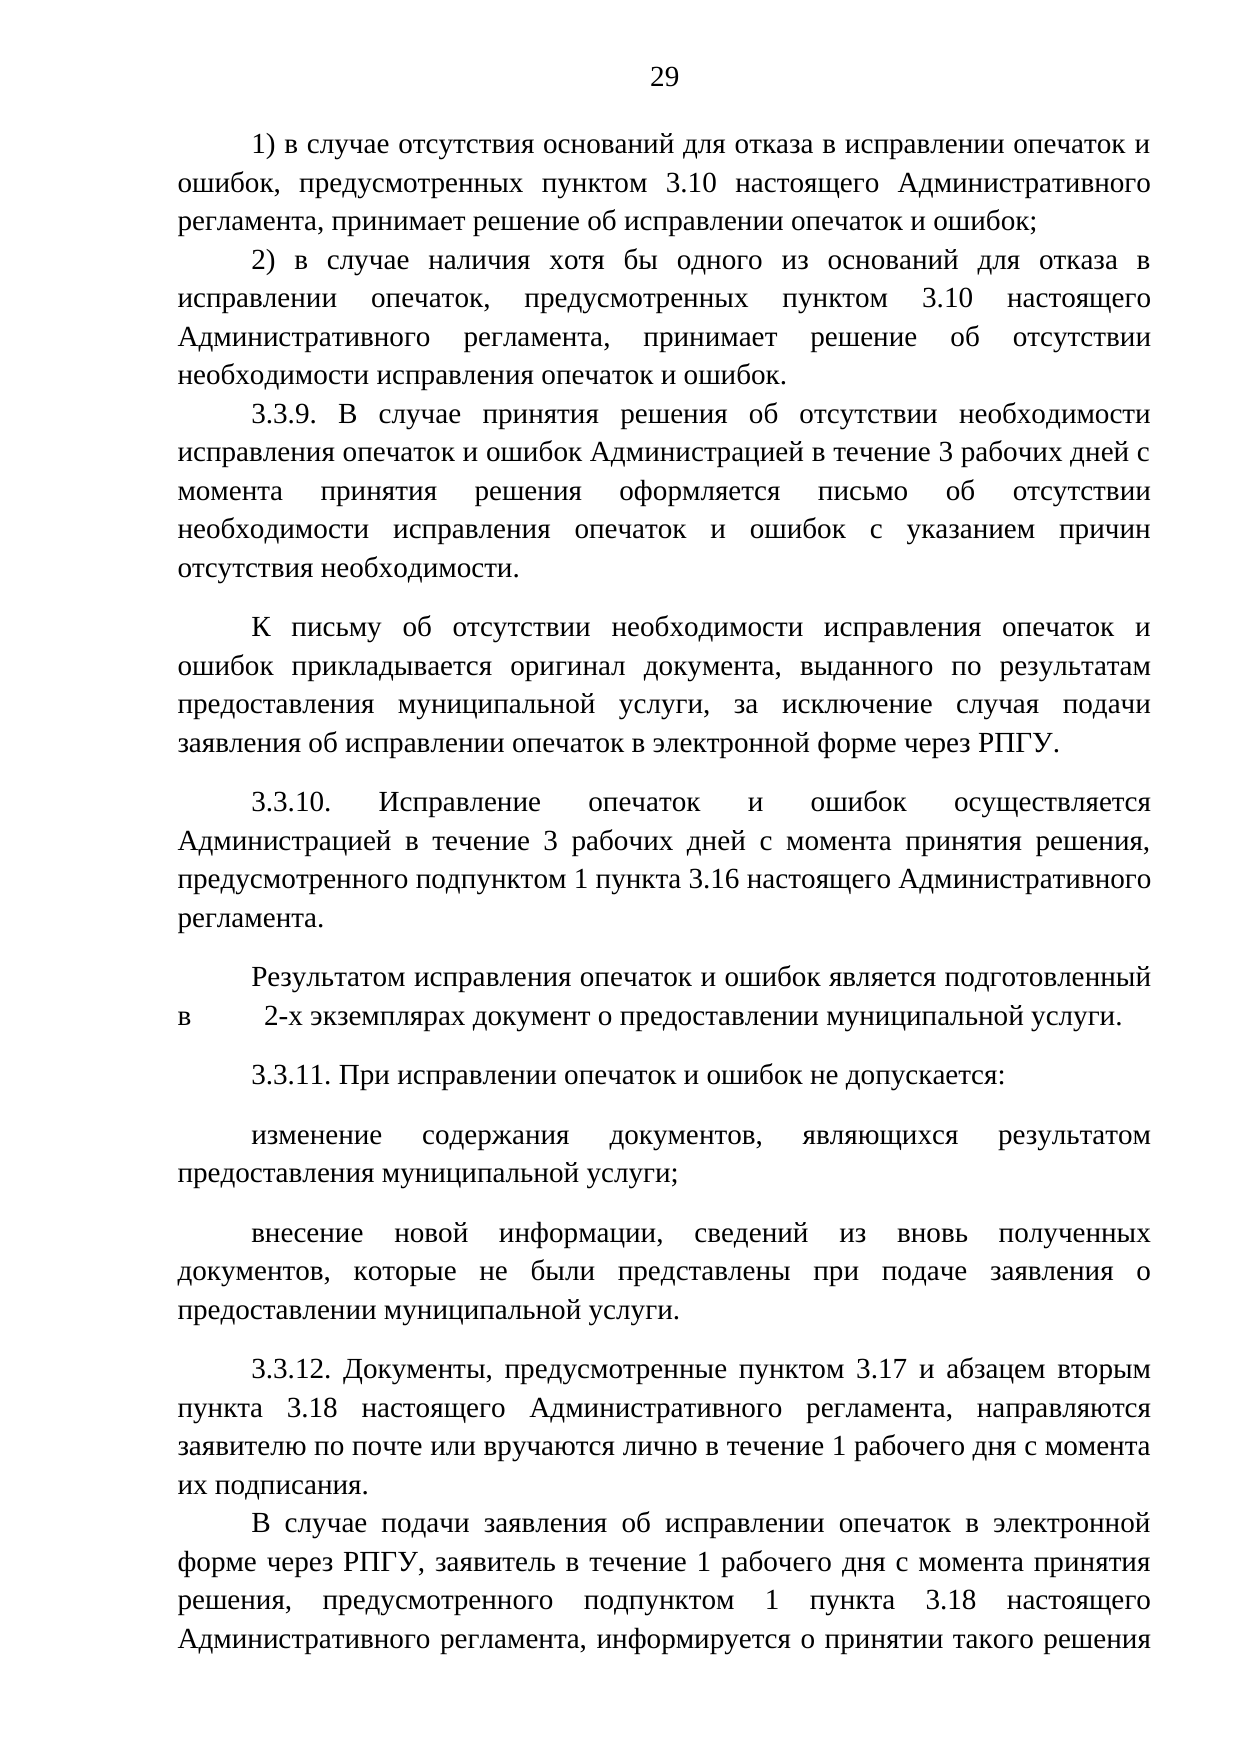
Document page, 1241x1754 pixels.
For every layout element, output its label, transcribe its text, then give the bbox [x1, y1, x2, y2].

text изменение содержания документов, являющихся результатом предоставления муниципальной услуги; [177, 1117, 1152, 1189]
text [177, 1505, 1152, 1654]
text внесение новой информации, сведений из вновь полученных документов, которые не были представлены при подаче заявления о предоставлении муниципальной услуги. [177, 1215, 1152, 1325]
text К письму об отсутствии необходимости исправления опечаток и ошибок прикладывается оригинал документа, выданного по результатам предоставления муниципальной услуги, за исключение случая подачи заявления об исправлении опечаток в электронной форме через РПГУ. [177, 609, 1152, 759]
text 3.3.11. При исправлении опечаток и ошибок не допускается: [177, 1057, 1152, 1091]
text 3.3.9. В случае принятия решения об отсутствии необходимости исправления опечаток и ошибок Администрацией в течение 3 рабочих дней с момента принятия решения оформляется письмо об отсутствии необходимости исправления опечаток и ошибок с указанием причин отсутствия необходимости. [177, 396, 1152, 584]
text 1) в случае отсутствия оснований для отказа в исправлении опечаток и ошибок, предусмотренных пунктом 3.10 настоящего Административного регламента, принимает решение об исправлении опечаток и ошибок; [177, 126, 1152, 237]
text Результатом исправления опечаток и ошибок является подготовленный в 2-х экземплярах документ о предоставлении муниципальной услуги. [177, 959, 1152, 1032]
text 3.3.12. Документы, предусмотренные пунктом 3.17 и абзацем вторым пункта 3.18 настоящего Административного регламента, направляются заявителю по почте или вручаются лично в течение 1 рабочего дня с момента их подписания. [177, 1351, 1152, 1500]
text 2) в случае наличия хотя бы одного из оснований для отказа в исправлении опечаток, предусмотренных пунктом 3.10 настоящего Административного регламента, принимает решение об отсутствии необходимости исправления опечаток и ошибок. [177, 242, 1152, 391]
text 3.3.10. Исправление опечаток и ошибок осуществляется Администрацией в течение 3 рабочих дней с момента принятия решения, предусмотренного подпунктом 1 пункта 3.16 настоящего Административного регламента. [177, 784, 1152, 934]
